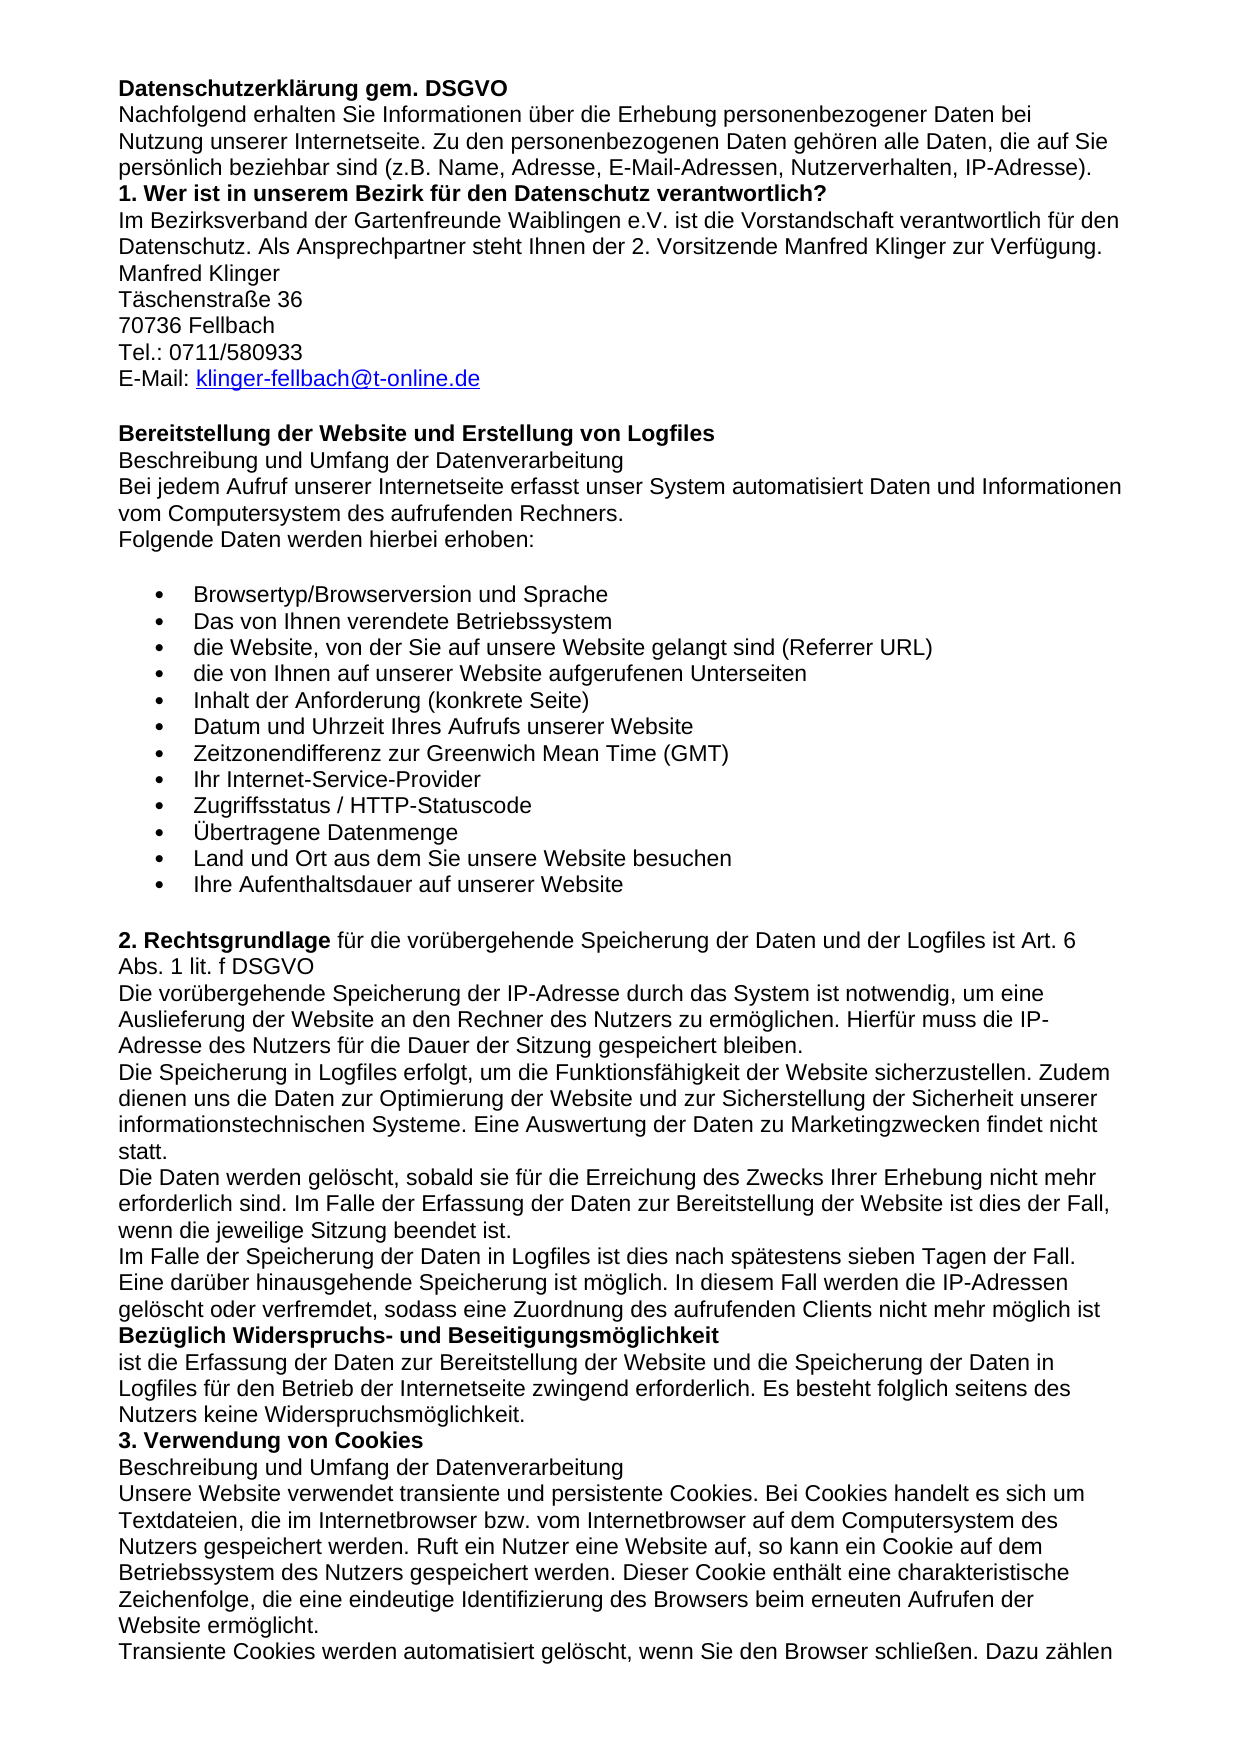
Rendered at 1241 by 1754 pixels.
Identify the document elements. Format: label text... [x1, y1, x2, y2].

list die Website, von der Sie auf unsere Website gelangt sind (Referrer URL) [156, 634, 1122, 660]
list Übertragene Datenmenge [156, 818, 1122, 845]
list Zeitzonendifferenz zur Greenwich Mean Time (GMT) [156, 739, 1122, 766]
text Datenschutzerklärung gem. DSGVO Nachfolgend erhalten Sie Informationen über die Erhebung personenbezogener Daten bei Nutzung unserer Internetseite. Zu den personenbezogenen Daten gehören alle Daten, die auf Sie persönlich beziehbar sind (z.B. Name, Adresse, E-Mail-Adressen, Nutzerverhalten, IP-Adresse). 1. Wer ist in unserem Bezirk für den Datenschutz verantwortlich? Im Bezirksverband der Gartenfreunde Waiblingen e.V. ist die Vorstandschaft verantwortlich für den Datenschutz. Als Ansprechpartner steht Ihnen der 2. Vorsitzende Manfred Klinger zur Verfügung. Manfred Klinger Täschenstraße 36 70736 Fellbach Tel.: 0711/580933 E-Mail: klinger-fellbach@t-online.de [118, 75, 1122, 391]
list Inhalt der Anforderung (konkrete Seite) [156, 687, 1122, 713]
list Das von Ihnen verendete Betriebssystem [156, 608, 1122, 634]
list Land und Ort aus dem Sie unsere Website besuchen [156, 845, 1122, 871]
list die von Ihnen auf unserer Website aufgerufenen Unterseiten [156, 660, 1122, 687]
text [118, 927, 1122, 1665]
list Ihre Aufenthaltsdauer auf unserer Website [156, 871, 1122, 898]
list Datum und Uhrzeit Ihres Aufrufs unserer Website [156, 713, 1122, 739]
text Bereitstellung der Website und Erstellung von Logfiles Beschreibung und Umfang der Datenverarbeitung Bei jedem Aufruf unserer Internetseite erfasst unser System automatisiert Daten und Informationen vom Computersystem des aufrufenden Rechners. Folgende Daten werden hierbei erhoben: [118, 420, 1122, 552]
list Ihr Internet-Service-Provider [156, 766, 1122, 792]
list Browsertyp/Browserversion und Sprache [156, 581, 1122, 608]
list Zugriffsstatus / HTTP-Statuscode [156, 792, 1122, 818]
